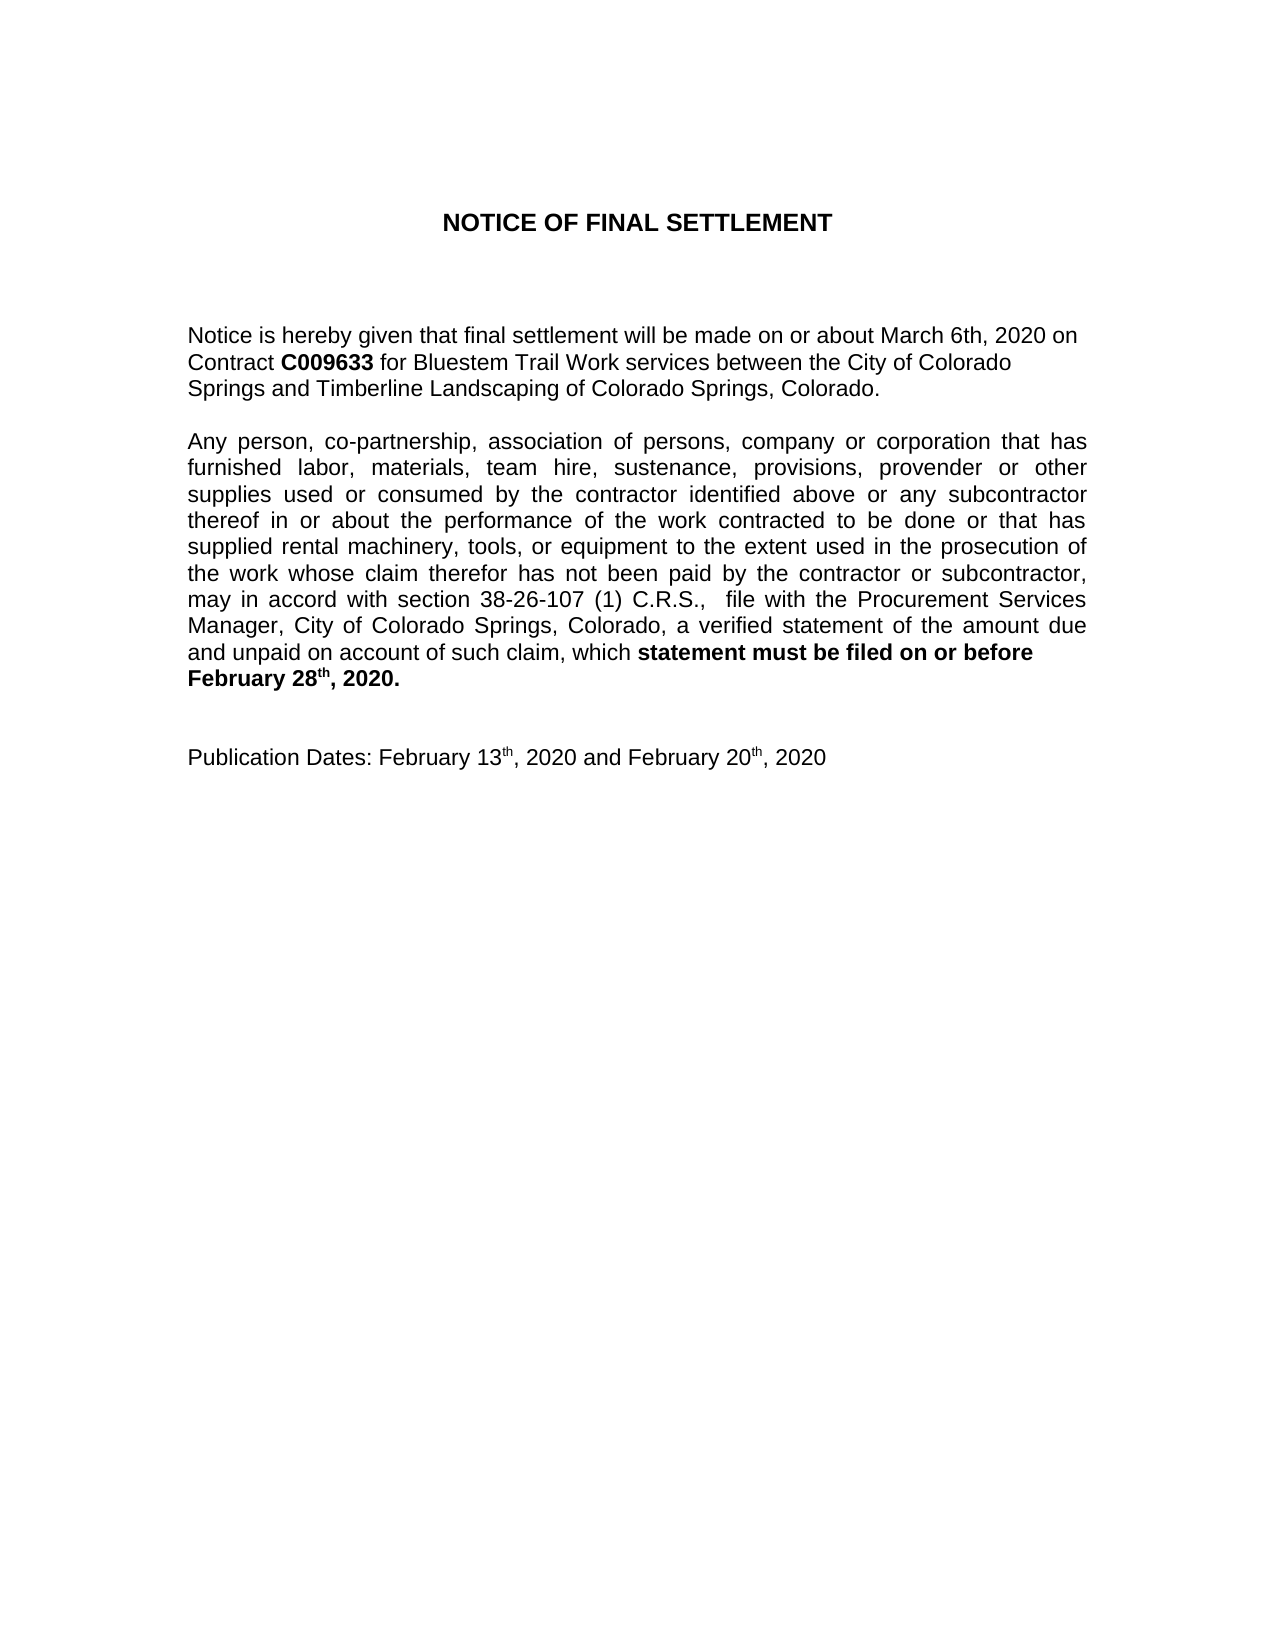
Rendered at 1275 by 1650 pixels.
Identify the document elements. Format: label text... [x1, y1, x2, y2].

text Publication Dates: February 13th, 2020 and February 20th, 2020 [187, 744, 1087, 771]
text Any person, co-partnership, association of persons, company or corporation that has furnished labor, materials, team hire, sustenance, provisions, provender or other supplies used or consumed by the contractor identified above or any subcontractor thereof in or about the performance of the work contracted to be done or that has supplied rental machinery, tools, or equipment to the extent used in the prosecution of the work whose claim therefor has not been paid by the contractor or subcontractor, may in accord with section 38-26-107 (1) C.R.S., file with the Procurement Services Manager, City of Colorado Springs, Colorado, a verified statement of the amount due and unpaid on account of such claim, which statement must be filed on or before [187, 428, 1087, 665]
text NOTICE OF FINAL SETTLEMENT [187, 207, 1087, 236]
text February 28th, 2020. [187, 665, 1087, 691]
text Notice is hereby given that final settlement will be made on or about March 6th, 2020 on Contract C009633 for Bluestem Trail Work services between the City of Colorado Springs and Timberline Landscaping of Colorado Springs, Colorado. [187, 322, 1087, 402]
